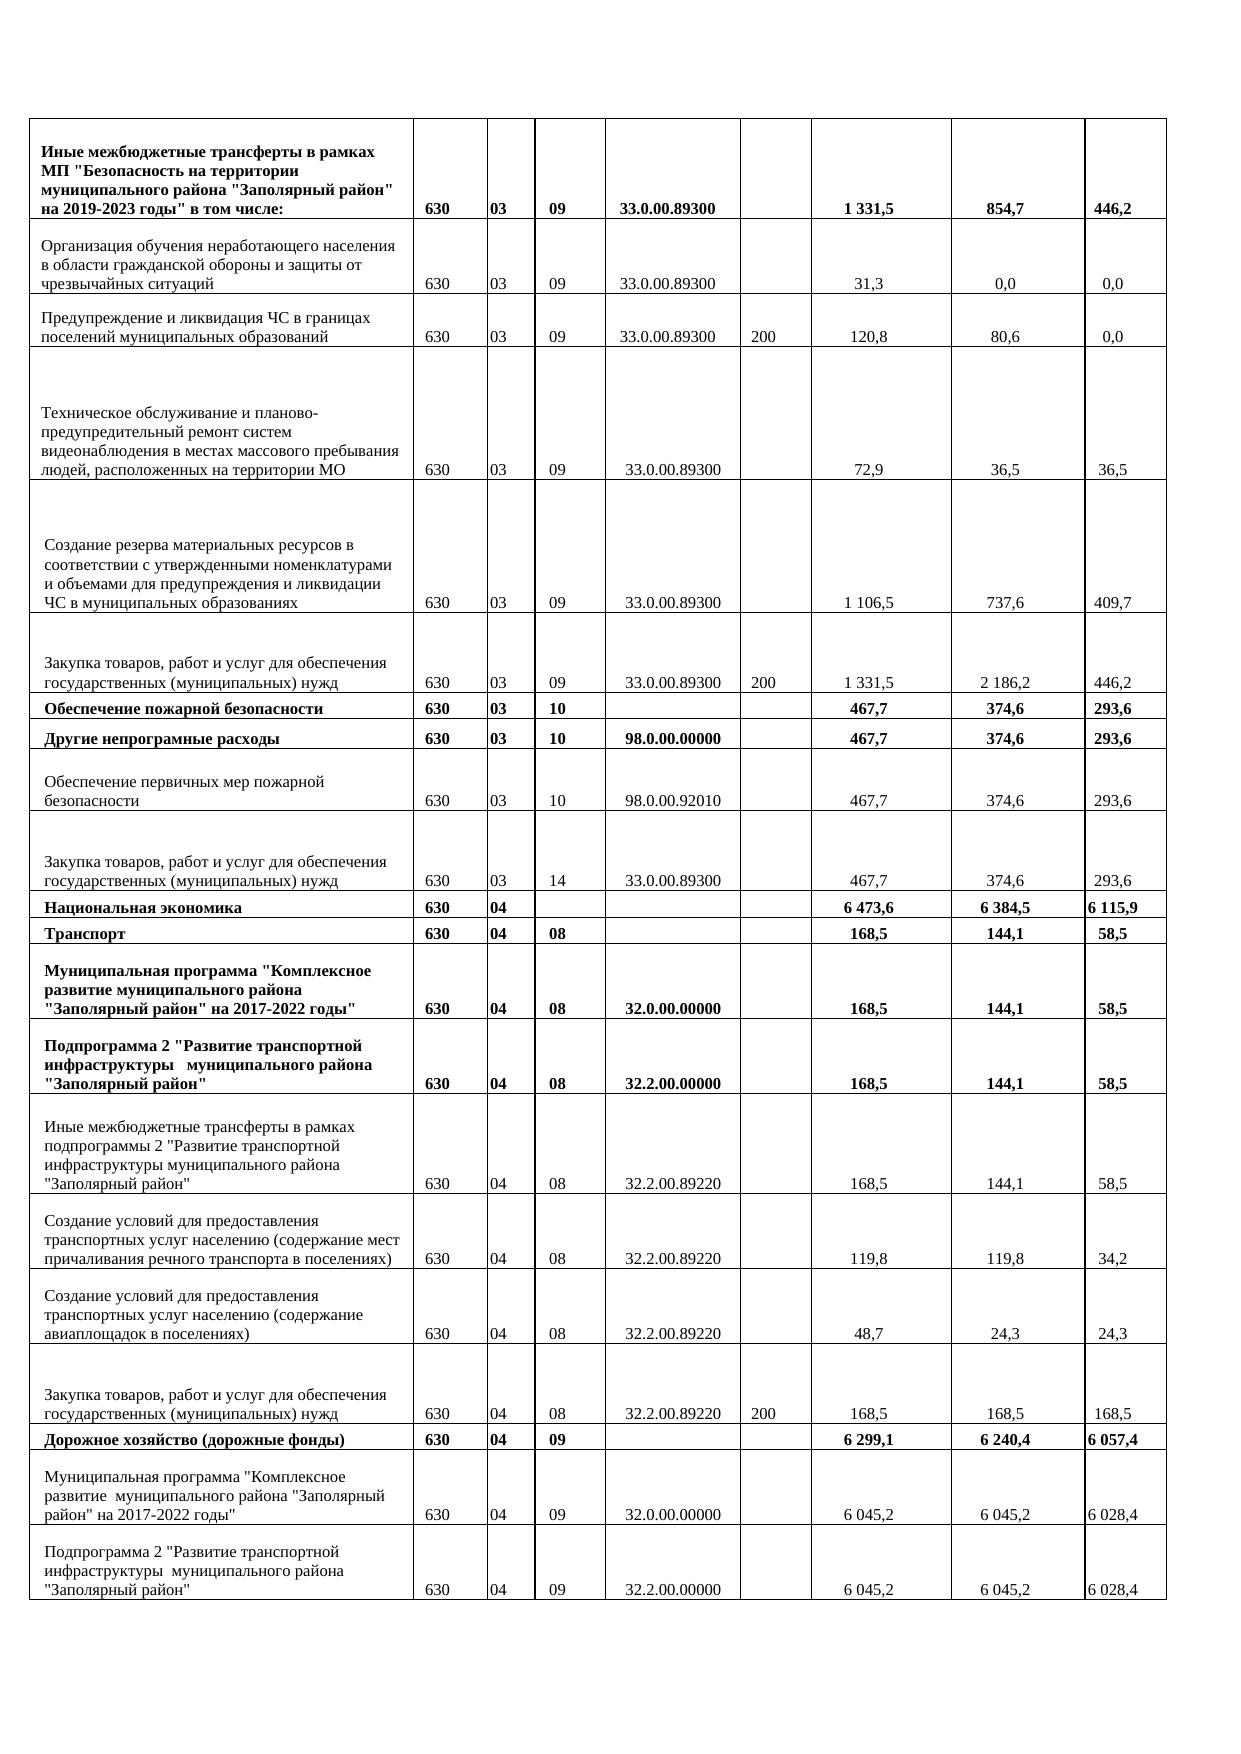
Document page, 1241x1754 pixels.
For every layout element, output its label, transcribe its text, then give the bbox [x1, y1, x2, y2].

table_cell [741, 944, 811, 1018]
table_cell 630 [414, 119, 487, 218]
table_cell 293,6 [1086, 693, 1166, 718]
table_cell 58,5 [1086, 918, 1166, 943]
table_cell 144,1 [952, 944, 1084, 1018]
table_cell 58,5 [1086, 1019, 1166, 1093]
table_cell 14 [536, 811, 605, 890]
table_cell 0,0 [952, 219, 1084, 293]
table_cell 630 [414, 1450, 487, 1524]
table_cell Подпрограмма 2 "Развитие транспортной инфраструктуры муниципального района "Заполярный район" [30, 1019, 413, 1093]
table_cell 374,6 [952, 693, 1084, 718]
table_cell 630 [414, 811, 487, 890]
table_cell 09 [536, 219, 605, 293]
table_cell Закупка товаров, работ и услуг для обеспечения государственных (муниципальных) нужд [30, 1344, 413, 1423]
table_cell [741, 749, 811, 810]
table_cell 630 [414, 1019, 487, 1093]
table_cell 31,3 [812, 219, 951, 293]
table_cell 04 [488, 1424, 534, 1449]
table_cell [741, 480, 811, 612]
table_cell Организация обучения неработающего населения в области гражданской обороны и защиты от чрезвычайных ситуаций [30, 219, 413, 293]
table_cell 854,7 [952, 119, 1084, 218]
table_cell 04 [488, 944, 534, 1018]
table_cell 32.2.00.89220 [606, 1344, 740, 1423]
table_cell 409,7 [1086, 480, 1166, 612]
table_cell [741, 1525, 811, 1599]
table_cell 58,5 [1086, 944, 1166, 1018]
table_cell 04 [488, 1344, 534, 1423]
table_cell Иные межбюджетные трансферты в рамках МП "Безопасность на территории муниципального района "Заполярный район" на 2019-2023 годы" в том числе: [30, 119, 413, 218]
table_cell 6 115,9 [1086, 891, 1166, 917]
table_cell 58,5 [1086, 1094, 1166, 1193]
table_cell 03 [488, 219, 534, 293]
table_cell 467,7 [812, 811, 951, 890]
table_cell 09 [536, 294, 605, 346]
table_cell 630 [414, 1424, 487, 1449]
table_cell 09 [536, 1424, 605, 1449]
table_cell 630 [414, 1525, 487, 1599]
table_cell 293,6 [1086, 811, 1166, 890]
table_cell 32.0.00.00000 [606, 1450, 740, 1524]
table_cell 168,5 [1086, 1344, 1166, 1423]
table_cell 04 [488, 1269, 534, 1343]
table_cell 33.0.00.89300 [606, 294, 740, 346]
table_cell 03 [488, 811, 534, 890]
table_cell Создание резерва материальных ресурсов в соответствии с утвержденными номенклатурами и объемами для предупреждения и ликвидации ЧС в муниципальных образованиях [30, 480, 413, 612]
table_cell 168,5 [952, 1344, 1084, 1423]
table_cell [741, 119, 811, 218]
table_cell 6 473,6 [812, 891, 951, 917]
table_cell Закупка товаров, работ и услуг для обеспечения государственных (муниципальных) нужд [30, 811, 413, 890]
table_cell 630 [414, 749, 487, 810]
table_cell 03 [488, 693, 534, 718]
table_cell 09 [536, 613, 605, 692]
table_cell 09 [536, 480, 605, 612]
table_cell 6 045,2 [952, 1525, 1084, 1599]
table_cell 119,8 [812, 1194, 951, 1268]
table_cell 467,7 [812, 693, 951, 718]
table_cell 32.2.00.89220 [606, 1269, 740, 1343]
table_cell 72,9 [812, 347, 951, 479]
table_cell 04 [488, 918, 534, 943]
table_cell 0,0 [1086, 294, 1166, 346]
table_cell 630 [414, 219, 487, 293]
table_cell [741, 1019, 811, 1093]
table_cell Национальная экономика [30, 891, 413, 917]
table_cell 144,1 [952, 1019, 1084, 1093]
table_cell 200 [741, 294, 811, 346]
table_cell 2 186,2 [952, 613, 1084, 692]
table_cell 04 [488, 891, 534, 917]
table_cell 04 [488, 1450, 534, 1524]
table_cell [606, 693, 740, 718]
table_cell 630 [414, 918, 487, 943]
table_cell [606, 891, 740, 917]
table_cell 98.0.00.00000 [606, 719, 740, 748]
table_cell 200 [741, 1344, 811, 1423]
table_cell [606, 1424, 740, 1449]
table_cell 6 045,2 [812, 1525, 951, 1599]
table_cell 33.0.00.89300 [606, 480, 740, 612]
table_cell 08 [536, 918, 605, 943]
table_cell 630 [414, 719, 487, 748]
table_cell 32.2.00.00000 [606, 1019, 740, 1093]
table_cell 32.2.00.89220 [606, 1194, 740, 1268]
table_cell 446,2 [1086, 119, 1166, 218]
table_cell 03 [488, 613, 534, 692]
table_cell Предупреждение и ликвидация ЧС в границах поселений муниципальных образований [30, 294, 413, 346]
table_cell 6 045,2 [812, 1450, 951, 1524]
table_cell 36,5 [1086, 347, 1166, 479]
table_cell Создание условий для предоставления транспортных услуг населению (содержание авиаплощадок в поселениях) [30, 1269, 413, 1343]
table_cell 03 [488, 119, 534, 218]
table_cell Транспорт [30, 918, 413, 943]
table_cell 120,8 [812, 294, 951, 346]
table_cell [741, 719, 811, 748]
table_cell 32.2.00.89220 [606, 1094, 740, 1193]
table_cell 48,7 [812, 1269, 951, 1343]
table_cell [741, 693, 811, 718]
table_cell Иные межбюджетные трансферты в рамках подпрограммы 2 "Развитие транспортной инфраструктуры муниципального района "Заполярный район" [30, 1094, 413, 1193]
table_cell [606, 918, 740, 943]
table_cell 33.0.00.89300 [606, 811, 740, 890]
table_cell 168,5 [812, 1094, 951, 1193]
table_cell Муниципальная программа "Комплексное развитие муниципального района "Заполярный район" на 2017-2022 годы" [30, 944, 413, 1018]
table_cell 09 [536, 119, 605, 218]
table_cell 630 [414, 944, 487, 1018]
table_cell 630 [414, 347, 487, 479]
table_cell 32.2.00.00000 [606, 1525, 740, 1599]
table_cell 6 299,1 [812, 1424, 951, 1449]
table_cell 630 [414, 891, 487, 917]
table_cell Другие непрограмные расходы [30, 719, 413, 748]
table_cell 168,5 [812, 1019, 951, 1093]
table_cell 08 [536, 1269, 605, 1343]
table_cell 200 [741, 613, 811, 692]
table_cell 119,8 [952, 1194, 1084, 1268]
table_cell Обеспечение пожарной безопасности [30, 693, 413, 718]
table_cell 03 [488, 749, 534, 810]
table_cell 08 [536, 1194, 605, 1268]
table_cell 630 [414, 693, 487, 718]
table_cell 09 [536, 1450, 605, 1524]
table_cell 34,2 [1086, 1194, 1166, 1268]
table_cell 630 [414, 1194, 487, 1268]
table_cell 32.0.00.00000 [606, 944, 740, 1018]
table_cell 04 [488, 1094, 534, 1193]
table_cell 33.0.00.89300 [606, 347, 740, 479]
table_cell 168,5 [812, 944, 951, 1018]
table_cell 374,6 [952, 811, 1084, 890]
table_cell 08 [536, 1094, 605, 1193]
table_cell 33.0.00.89300 [606, 219, 740, 293]
table_cell Создание условий для предоставления транспортных услуг населению (содержание мест причаливания речного транспорта в поселениях) [30, 1194, 413, 1268]
table_cell Техническое обслуживание и планово-предупредительный ремонт систем видеонаблюдения в местах массового пребывания людей, расположенных на территории МО [30, 347, 413, 479]
table_cell [741, 918, 811, 943]
table_cell 04 [488, 1194, 534, 1268]
table_cell [741, 219, 811, 293]
table_cell 630 [414, 294, 487, 346]
table_cell 1 106,5 [812, 480, 951, 612]
table_cell 374,6 [952, 719, 1084, 748]
table_cell [536, 891, 605, 917]
table_cell [741, 811, 811, 890]
table_cell 03 [488, 294, 534, 346]
table_cell 6 045,2 [952, 1450, 1084, 1524]
table_cell [741, 1424, 811, 1449]
table_cell [741, 1094, 811, 1193]
table_cell 36,5 [952, 347, 1084, 479]
table_cell 6 057,4 [1086, 1424, 1166, 1449]
table_cell 09 [536, 347, 605, 479]
table_cell 33.0.00.89300 [606, 119, 740, 218]
table_cell 6 028,4 [1086, 1450, 1166, 1524]
table_cell 144,1 [952, 1094, 1084, 1193]
table_cell 1 331,5 [812, 119, 951, 218]
table_cell 6 240,4 [952, 1424, 1084, 1449]
table_cell 144,1 [952, 918, 1084, 943]
table_cell 293,6 [1086, 719, 1166, 748]
table_cell 1 331,5 [812, 613, 951, 692]
table_cell 80,6 [952, 294, 1084, 346]
table_cell 33.0.00.89300 [606, 613, 740, 692]
table_cell 08 [536, 944, 605, 1018]
table_cell 374,6 [952, 749, 1084, 810]
table_cell Подпрограмма 2 "Развитие транспортной инфраструктуры муниципального района "Заполярный район" [30, 1525, 413, 1599]
table_cell [741, 347, 811, 479]
table_cell [741, 1194, 811, 1268]
table_cell 737,6 [952, 480, 1084, 612]
table_cell 24,3 [952, 1269, 1084, 1343]
table_cell 630 [414, 613, 487, 692]
table_cell 24,3 [1086, 1269, 1166, 1343]
table_cell 98.0.00.92010 [606, 749, 740, 810]
table_cell 03 [488, 480, 534, 612]
table_cell 168,5 [812, 1344, 951, 1423]
table_cell 04 [488, 1525, 534, 1599]
table_cell 630 [414, 480, 487, 612]
table_cell 10 [536, 749, 605, 810]
table_cell 168,5 [812, 918, 951, 943]
table_cell 08 [536, 1019, 605, 1093]
table_cell 293,6 [1086, 749, 1166, 810]
table_cell 630 [414, 1344, 487, 1423]
table_cell 467,7 [812, 749, 951, 810]
table_cell Закупка товаров, работ и услуг для обеспечения государственных (муниципальных) нужд [30, 613, 413, 692]
table_cell 446,2 [1086, 613, 1166, 692]
table_cell Обеспечение первичных мер пожарной безопасности [30, 749, 413, 810]
table_cell 10 [536, 693, 605, 718]
table_cell 04 [488, 1019, 534, 1093]
table_cell [741, 1269, 811, 1343]
table_cell 03 [488, 347, 534, 479]
table_cell 09 [536, 1525, 605, 1599]
table_cell Дорожное хозяйство (дорожные фонды) [30, 1424, 413, 1449]
table_cell 630 [414, 1094, 487, 1193]
table_cell 6 384,5 [952, 891, 1084, 917]
table_cell 10 [536, 719, 605, 748]
table_cell Муниципальная программа "Комплексное развитие муниципального района "Заполярный район" на 2017-2022 годы" [30, 1450, 413, 1524]
table_cell 630 [414, 1269, 487, 1343]
table_cell 03 [488, 719, 534, 748]
table_cell [741, 1450, 811, 1524]
table_cell 08 [536, 1344, 605, 1423]
table_cell 6 028,4 [1086, 1525, 1166, 1599]
table_cell 0,0 [1086, 219, 1166, 293]
table_cell [741, 891, 811, 917]
table_cell 467,7 [812, 719, 951, 748]
